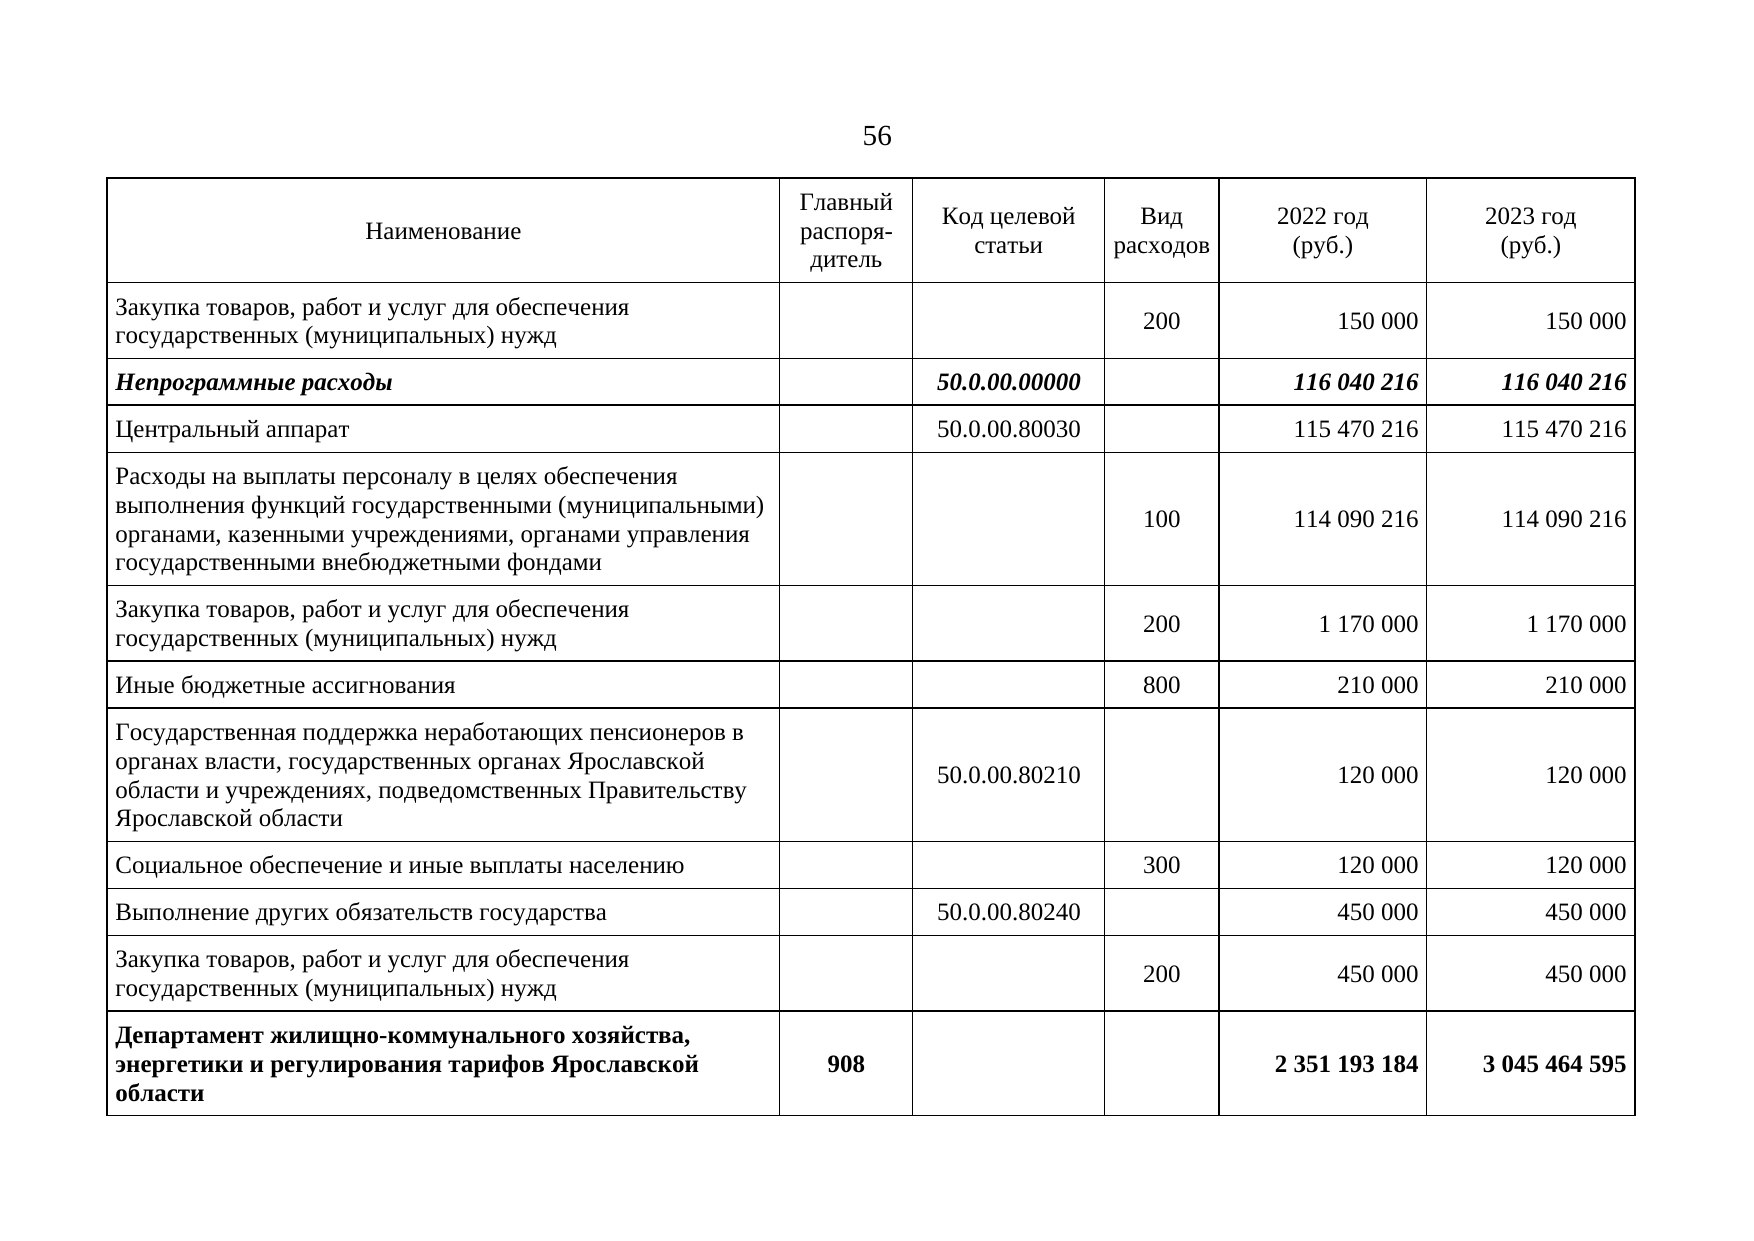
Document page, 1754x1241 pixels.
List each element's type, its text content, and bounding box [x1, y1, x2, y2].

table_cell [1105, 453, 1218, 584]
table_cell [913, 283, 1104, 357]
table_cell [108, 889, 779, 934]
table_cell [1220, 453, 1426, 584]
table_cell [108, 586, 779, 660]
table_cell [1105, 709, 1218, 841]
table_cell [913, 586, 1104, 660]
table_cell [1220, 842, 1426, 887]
table_header Вид расходов [1105, 179, 1218, 282]
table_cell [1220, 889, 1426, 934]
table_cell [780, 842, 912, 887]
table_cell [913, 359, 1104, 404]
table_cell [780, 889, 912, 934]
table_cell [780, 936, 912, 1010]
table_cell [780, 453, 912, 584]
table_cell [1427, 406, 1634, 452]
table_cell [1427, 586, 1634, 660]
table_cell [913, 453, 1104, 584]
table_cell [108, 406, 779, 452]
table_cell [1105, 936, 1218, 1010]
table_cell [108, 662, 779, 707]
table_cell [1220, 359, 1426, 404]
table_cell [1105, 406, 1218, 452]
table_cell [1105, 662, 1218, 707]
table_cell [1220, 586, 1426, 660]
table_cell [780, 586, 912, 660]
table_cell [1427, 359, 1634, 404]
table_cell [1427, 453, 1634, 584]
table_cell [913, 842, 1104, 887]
table_header Код целевой статьи [913, 179, 1104, 282]
table_header 2023 год (руб.) [1427, 179, 1634, 282]
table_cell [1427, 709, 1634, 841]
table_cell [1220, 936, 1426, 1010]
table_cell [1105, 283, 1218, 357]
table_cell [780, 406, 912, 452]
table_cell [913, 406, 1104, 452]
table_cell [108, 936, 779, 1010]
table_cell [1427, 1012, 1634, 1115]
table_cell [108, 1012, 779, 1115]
table_header Главный распоря-дитель [780, 179, 912, 282]
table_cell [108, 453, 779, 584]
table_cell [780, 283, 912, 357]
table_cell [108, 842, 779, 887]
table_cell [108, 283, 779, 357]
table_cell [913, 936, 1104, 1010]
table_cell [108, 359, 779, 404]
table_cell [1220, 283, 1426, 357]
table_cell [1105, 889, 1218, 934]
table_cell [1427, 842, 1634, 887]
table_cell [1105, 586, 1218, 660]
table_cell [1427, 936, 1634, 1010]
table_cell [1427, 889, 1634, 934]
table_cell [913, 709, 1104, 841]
table_header 2022 год (руб.) [1220, 179, 1426, 282]
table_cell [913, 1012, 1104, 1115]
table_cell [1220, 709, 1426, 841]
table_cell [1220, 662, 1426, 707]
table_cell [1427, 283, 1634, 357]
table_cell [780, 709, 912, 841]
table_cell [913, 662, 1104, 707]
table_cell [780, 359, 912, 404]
table_header Наименование [108, 179, 779, 282]
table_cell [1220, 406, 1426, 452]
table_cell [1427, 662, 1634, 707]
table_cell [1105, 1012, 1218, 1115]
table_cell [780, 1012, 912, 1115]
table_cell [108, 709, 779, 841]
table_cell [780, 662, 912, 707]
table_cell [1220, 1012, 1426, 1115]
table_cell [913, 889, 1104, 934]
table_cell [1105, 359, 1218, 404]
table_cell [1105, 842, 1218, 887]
